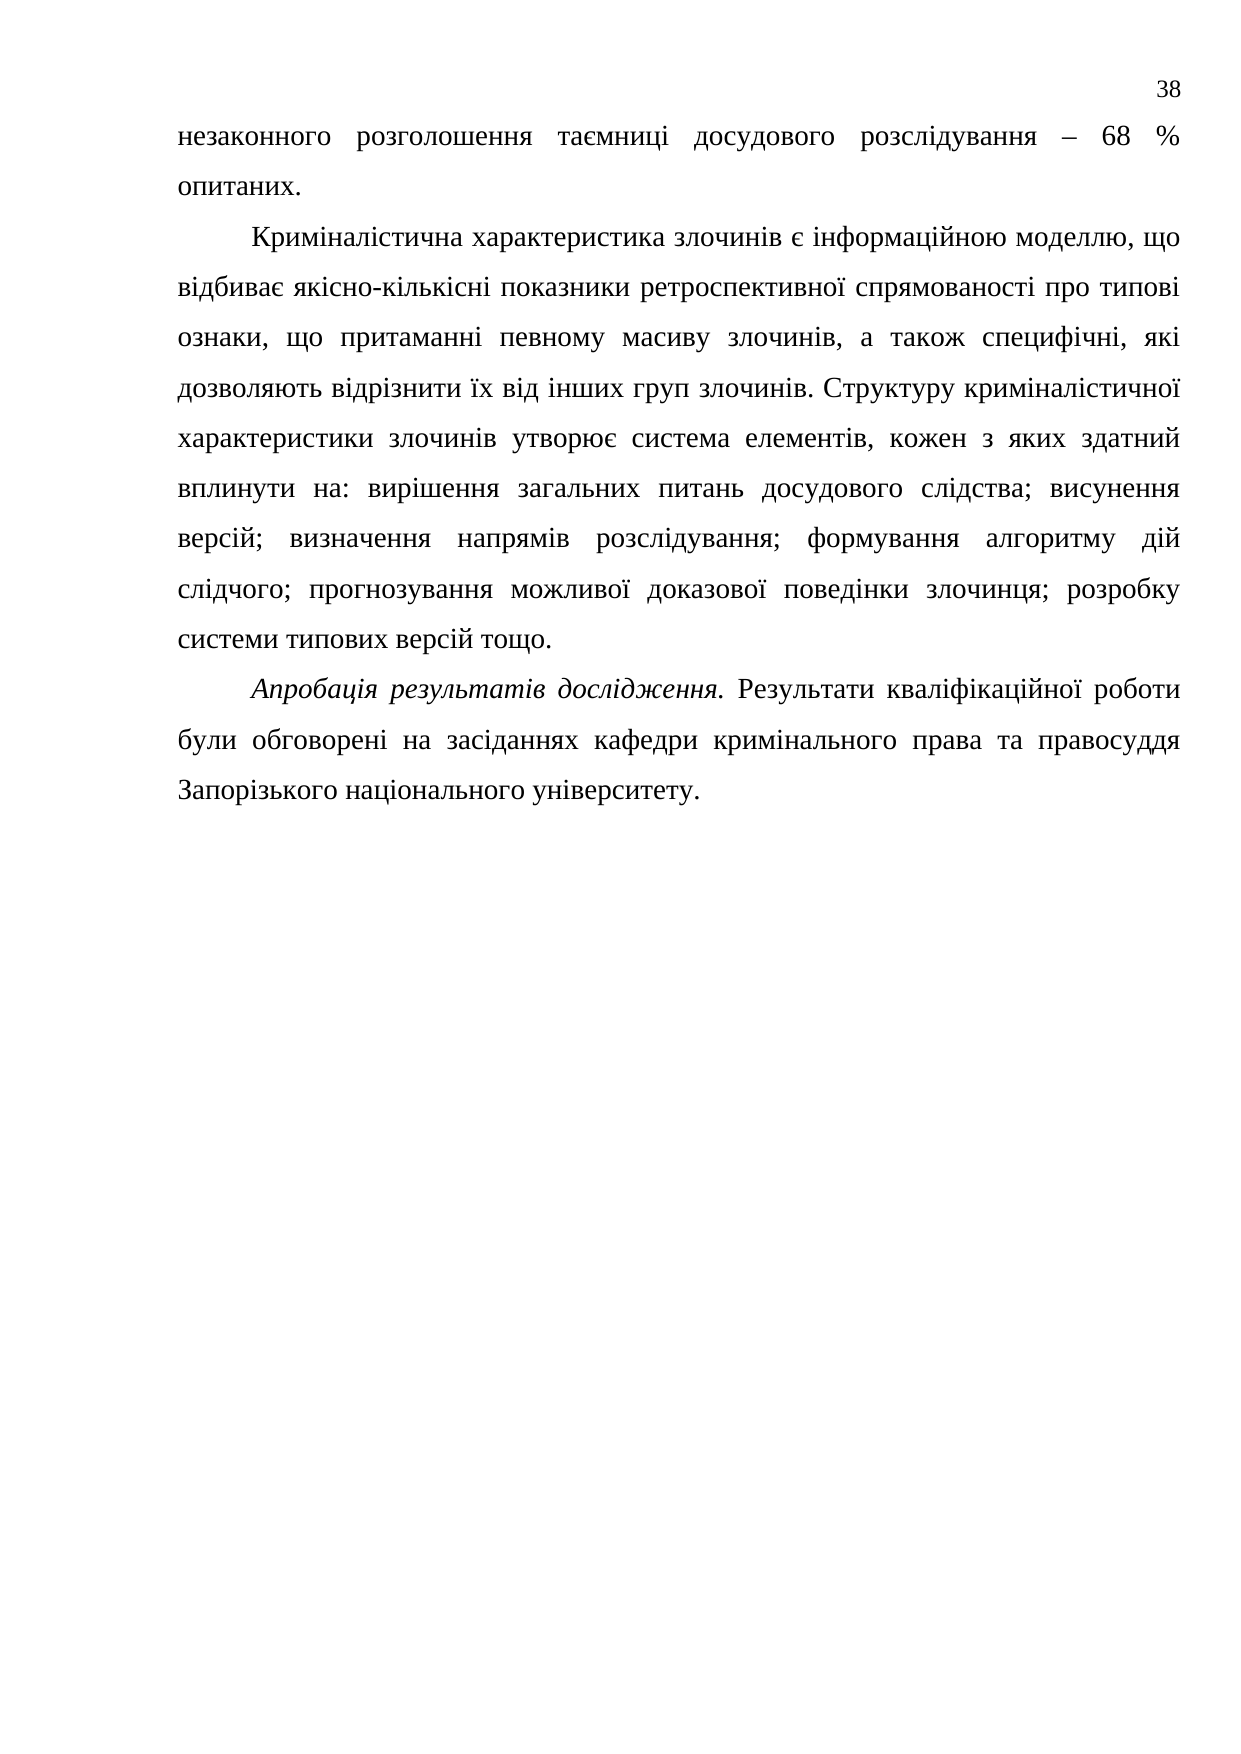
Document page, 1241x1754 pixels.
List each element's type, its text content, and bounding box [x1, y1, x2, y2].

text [177, 118, 1181, 202]
text Апробація результатів дослідження. Результати кваліфікаційної роботи були обговорені на засіданнях кафедри кримінального права та правосуддя Запорізького національного університету. [177, 672, 1181, 806]
text Криміналістична характеристика злочинів є інформаційною моделлю, що відбиває якісно-кількісні показники ретроспективної спрямованості про типові ознаки, що притаманні певному масиву злочинів, а також специфічні, які дозволяють відрізнити їх від інших груп злочинів. Структуру криміналістичної характеристики злочинів утворює система елементів, кожен з яких здатний вплинути на: вирішення загальних питань досудового слідства; висунення версій; визначення напрямів розслідування; формування алгоритму дій слідчого; прогнозування можливої доказової поведінки злочинця; розробку системи типових версій тощо. [177, 219, 1181, 655]
